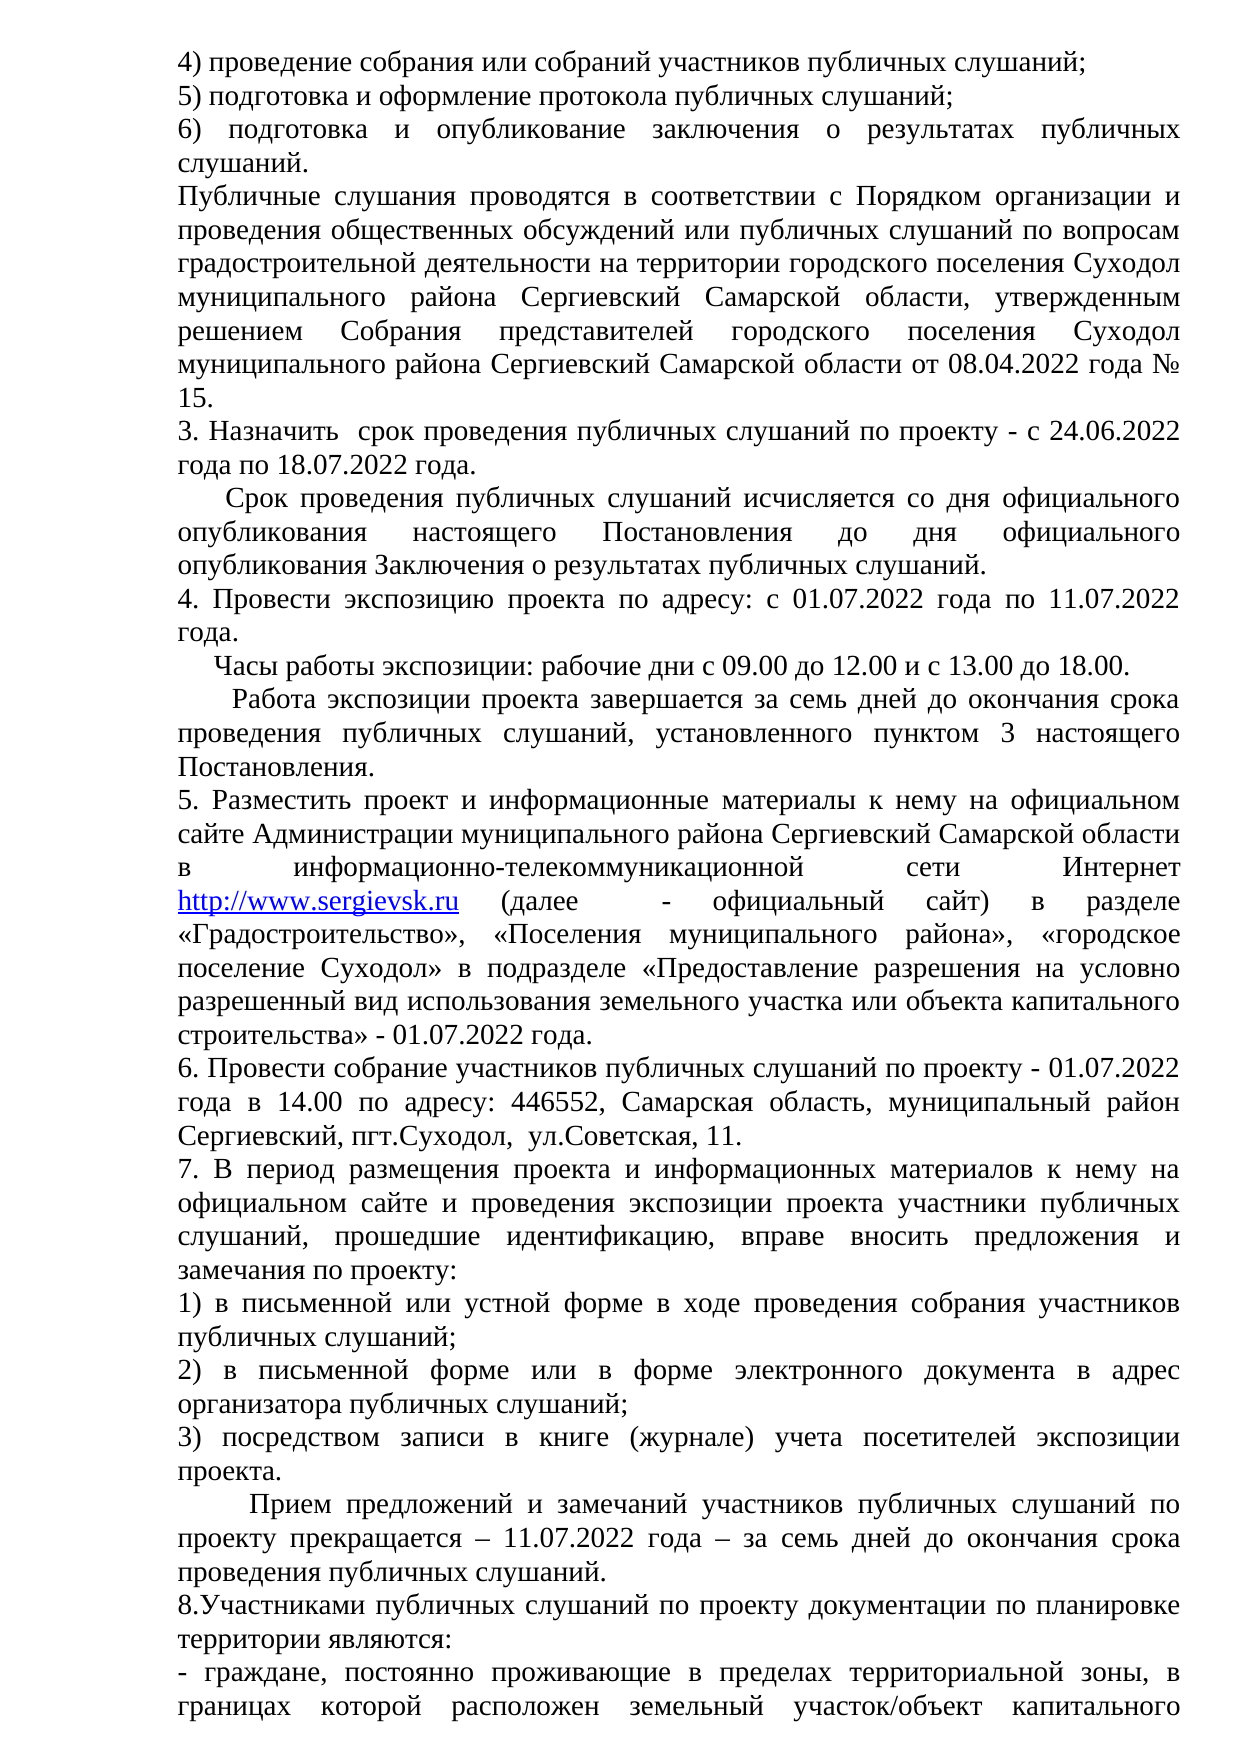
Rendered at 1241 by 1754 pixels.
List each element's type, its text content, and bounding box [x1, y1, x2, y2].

text Часы работы экспозиции: рабочие дни с 09.00 до 12.00 и с 13.00 до 18.00. [177, 648, 1181, 682]
text 5) подготовка и оформление протокола публичных слушаний; [177, 78, 1181, 111]
text 3) посредством записи в книге (журнале) учета посетителей экспозиции проекта. [177, 1419, 1181, 1487]
text Срок проведения публичных слушаний исчисляется со дня официального опубликования настоящего Постановления до дня официального опубликования Заключения о результатах публичных слушаний. [177, 480, 1181, 581]
text 1) в письменной или устной форме в ходе проведения собрания участников публичных слушаний; [177, 1285, 1181, 1352]
text 5. Разместить проект и информационные материалы к нему на официальном сайте Администрации муниципального района Сергиевский Самарской области в информационно-телекоммуникационной сети Интернет http://www.sergievsk.ru (далее - официальный сайт) в разделе «Градостроительство», «Поселения муниципального района», «городское поселение Суходол» в подразделе «Предоставление разрешения на условно разрешенный вид использования земельного участка или объекта капитального строительства» - 01.07.2022 года. [177, 782, 1181, 1051]
text 3. Назначить срок проведения публичных слушаний по проекту - с 24.06.2022 года по 18.07.2022 года. [177, 413, 1181, 480]
text 4) проведение собрания или собраний участников публичных слушаний; [177, 44, 1181, 78]
text Прием предложений и замечаний участников публичных слушаний по проекту прекращается – 11.07.2022 года – за семь дней до окончания срока проведения публичных слушаний. [177, 1487, 1181, 1587]
text 2) в письменной форме или в форме электронного документа в адрес организатора публичных слушаний; [177, 1352, 1181, 1419]
text 6. Провести собрание участников публичных слушаний по проекту - 01.07.2022 года в 14.00 по адресу: 446552, Самарская область, муниципальный район Сергиевский, пгт.Суходол, ул.Советская, 11. [177, 1051, 1181, 1151]
text Публичные слушания проводятся в соответствии с Порядком организации и проведения общественных обсуждений или публичных слушаний по вопросам градостроительной деятельности на территории городского поселения Суходол муниципального района Сергиевский Самарской области, утвержденным решением Собрания представителей городского поселения Суходол муниципального района Сергиевский Самарской области от 08.04.2022 года № 15. [177, 178, 1181, 413]
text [177, 1654, 1181, 1721]
text 8.Участниками публичных слушаний по проекту документации по планировке территории являются: [177, 1587, 1181, 1654]
text 6) подготовка и опубликование заключения о результатах публичных слушаний. [177, 111, 1181, 178]
text Работа экспозиции проекта завершается за семь дней до окончания срока проведения публичных слушаний, установленного пунктом 3 настоящего Постановления. [177, 682, 1181, 782]
text 4. Провести экспозицию проекта по адресу: с 01.07.2022 года по 11.07.2022 года. [177, 581, 1181, 648]
text 7. В период размещения проекта и информационных материалов к нему на официальном сайте и проведения экспозиции проекта участники публичных слушаний, прошедшие идентификацию, вправе вносить предложения и замечания по проекту: [177, 1151, 1181, 1285]
